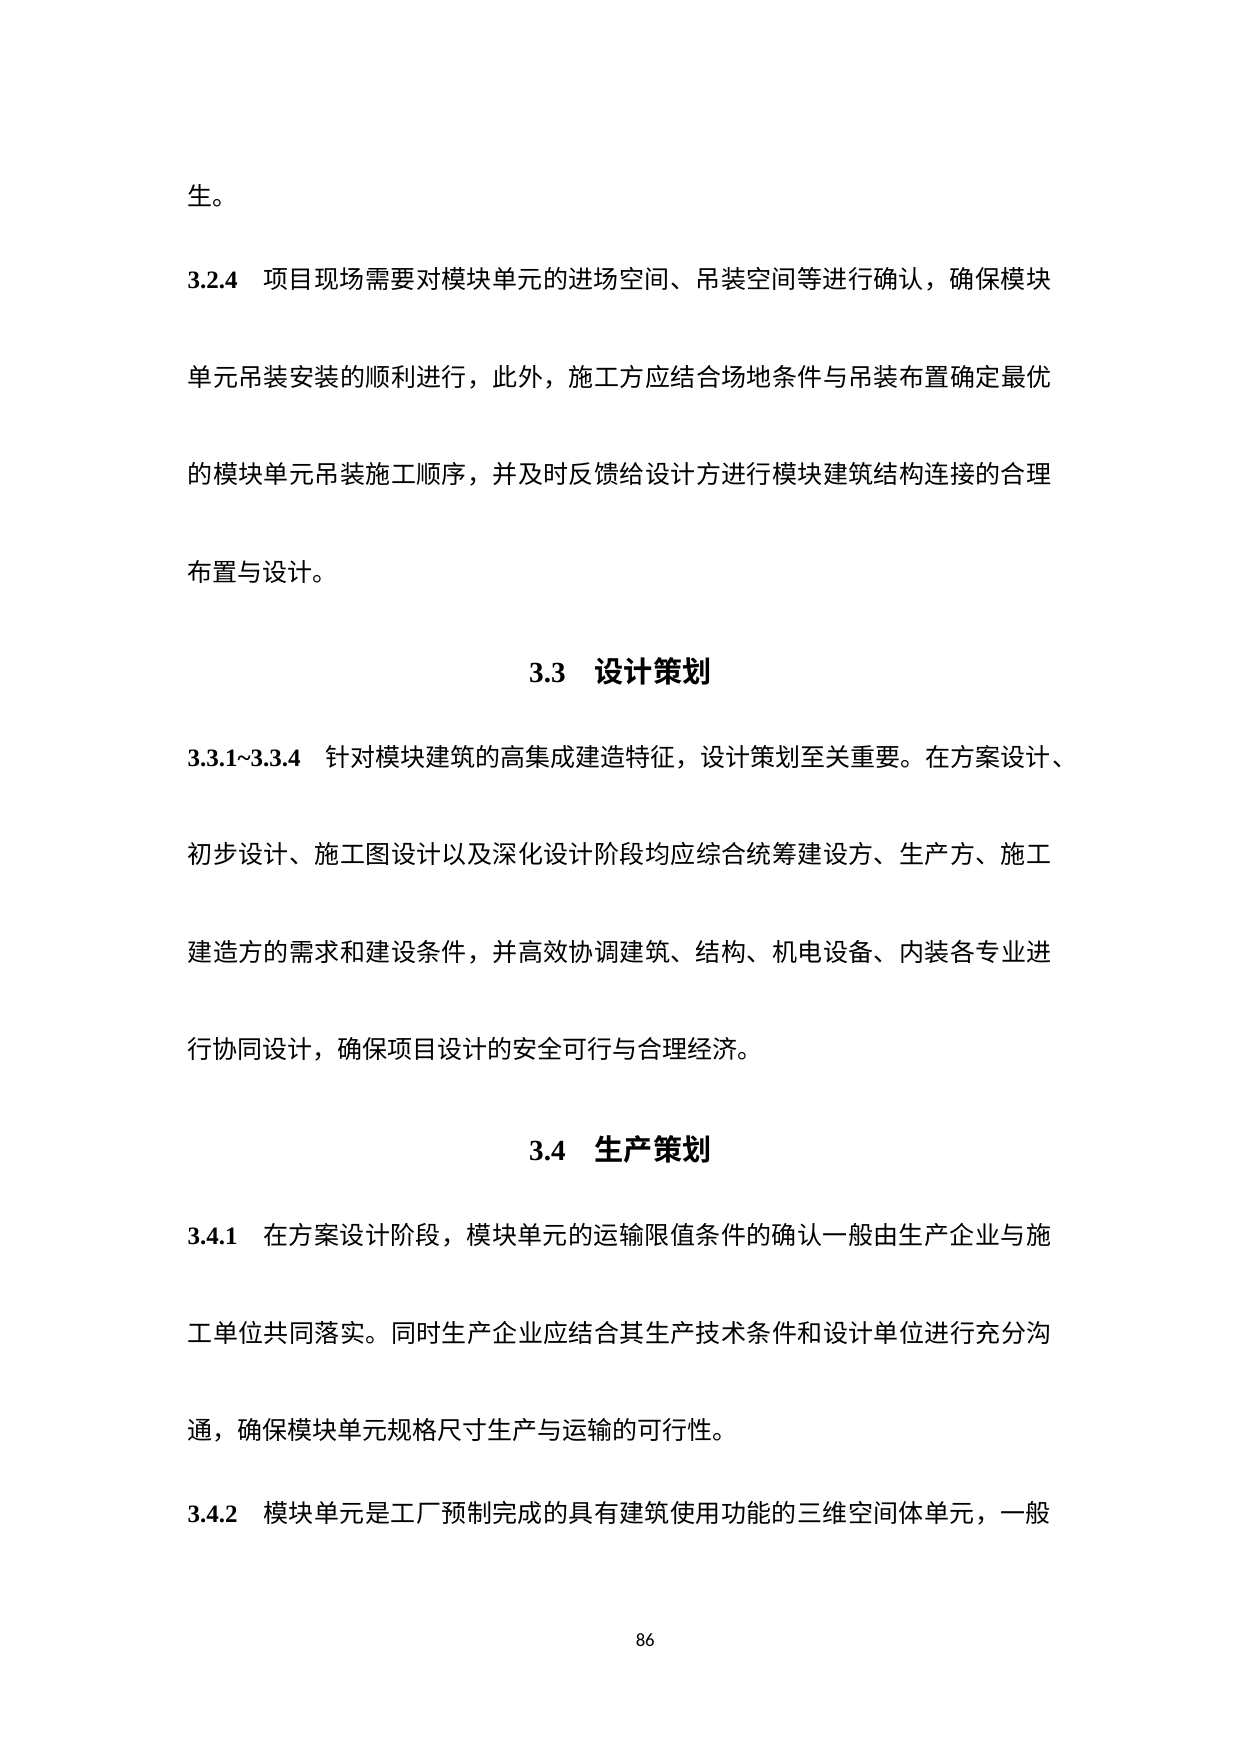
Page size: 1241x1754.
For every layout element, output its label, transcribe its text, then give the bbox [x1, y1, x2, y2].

text 3.3 设计策划 [187, 637, 1053, 702]
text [187, 1479, 1053, 1544]
text 3.3.1~3.3.4 针对模块建筑的高集成建造特征，设计策划至关重要。在方案设计、初步设计、施工图设计以及深化设计阶段均应综合统筹建设方、生产方、施工建造方的需求和建设条件，并高效协调建筑、结构、机电设备、内装各专业进行协同设计，确保项目设计的安全可行与合理经济。 [187, 723, 1053, 1081]
text 3.4.1 在方案设计阶段，模块单元的运输限值条件的确认一般由生产企业与施工单位共同落实。同时生产企业应结合其生产技术条件和设计单位进行充分沟通，确保模块单元规格尺寸生产与运输的可行性。 [187, 1201, 1053, 1461]
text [187, 162, 1053, 227]
text 3.4 生产策划 [187, 1115, 1053, 1180]
text 3.2.4 项目现场需要对模块单元的进场空间、吊装空间等进行确认，确保模块单元吊装安装的顺利进行，此外，施工方应结合场地条件与吊装布置确定最优的模块单元吊装施工顺序，并及时反馈给设计方进行模块建筑结构连接的合理布置与设计。 [187, 245, 1053, 603]
